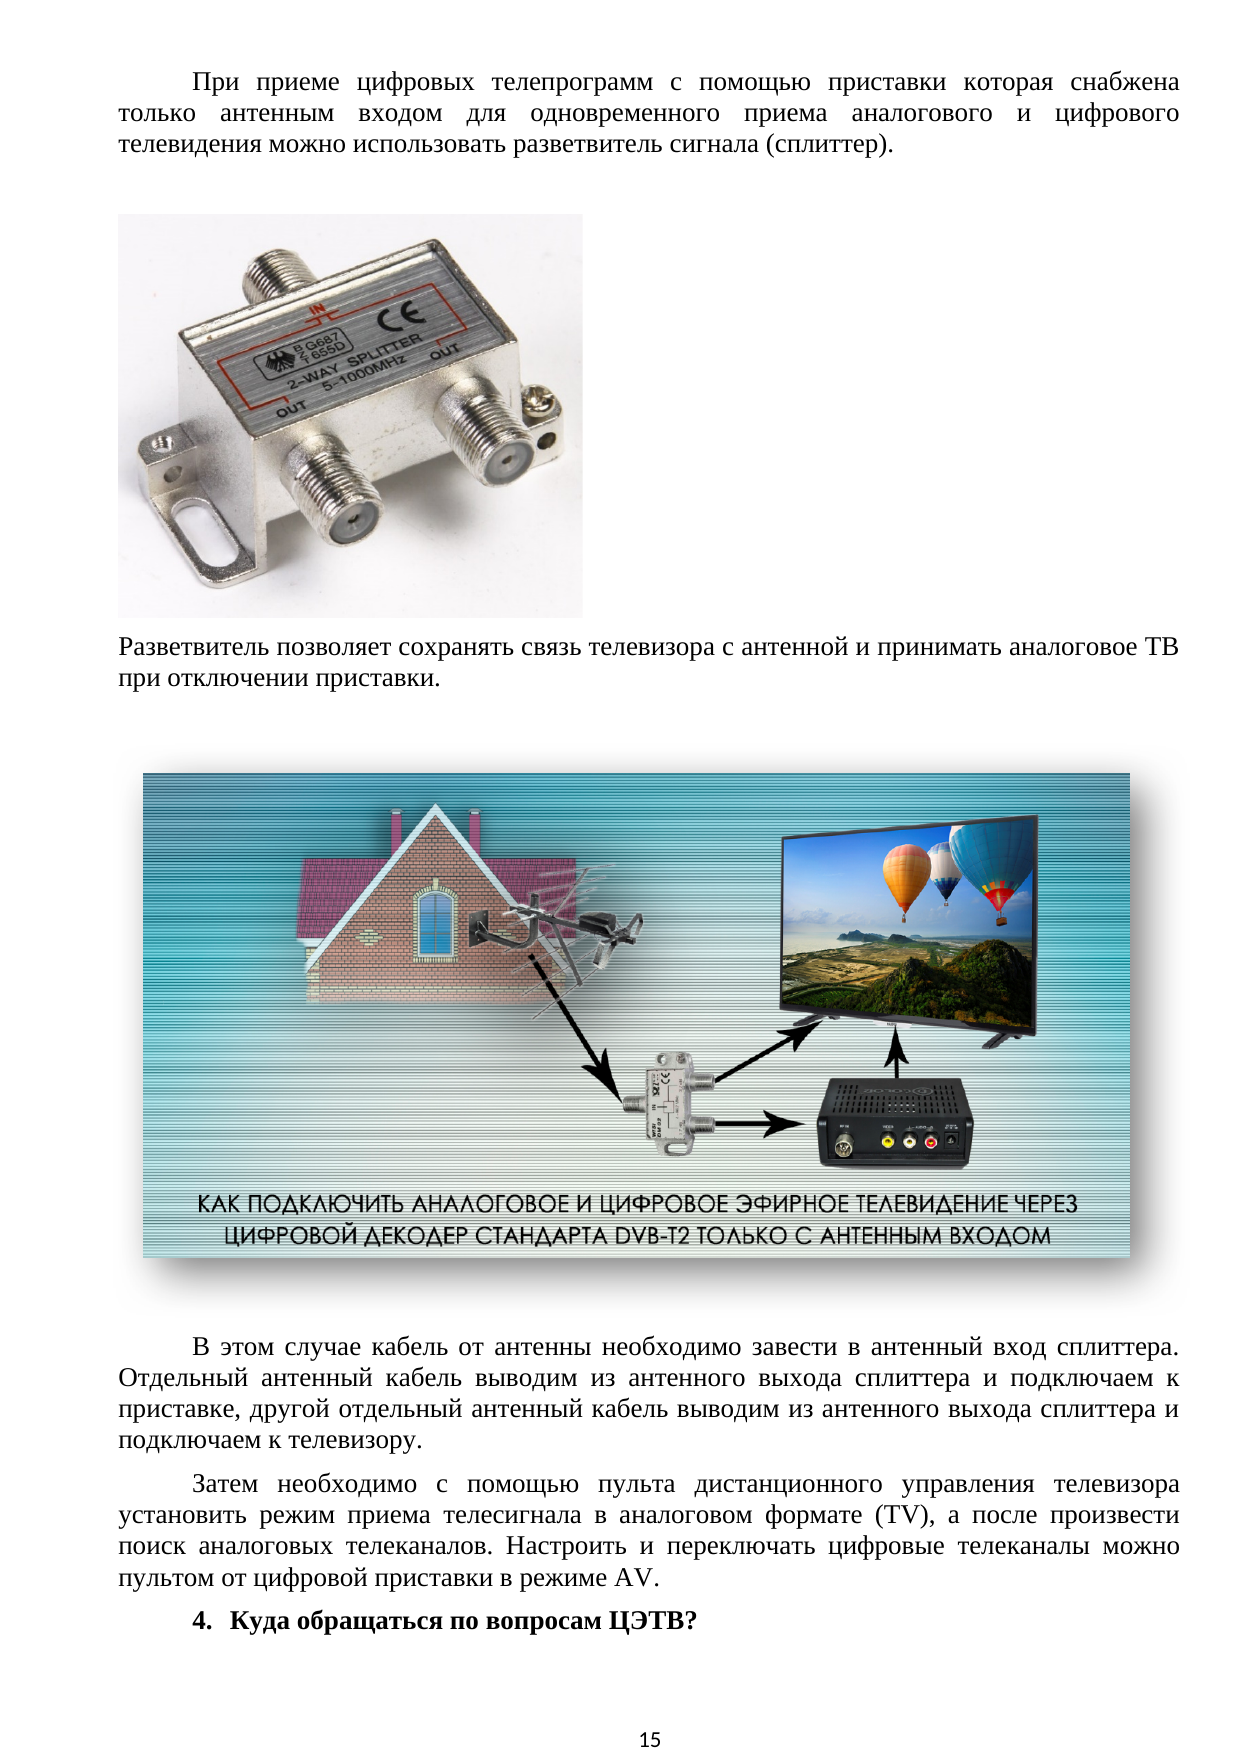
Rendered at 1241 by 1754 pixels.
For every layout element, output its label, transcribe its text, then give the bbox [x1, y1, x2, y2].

list Куда обращаться по вопросам ЦЭТВ? [192, 1604, 1181, 1635]
picture [118, 214, 583, 618]
text При приеме цифровых телепрограмм с помощью приставки которая снабжена только антенным входом для одновременного приема аналогового и цифрового телевидения можно использовать разветвитель сигнала (сплиттер). [118, 65, 1181, 158]
text Разветвитель позволяет сохранять связь телевизора с антенной и принимать аналоговое ТВ при отключении приставки. [118, 630, 1181, 692]
text Затем необходимо с помощью пульта дистанционного управления телевизора установить режим приема телесигнала в аналоговом формате (TV), а после произвести поиск аналоговых телеканалов. Настроить и переключать цифровые телеканалы можно пультом от цифровой приставки в режиме АV. [118, 1467, 1181, 1592]
text В этом случае кабель от антенны необходимо завести в антенный вход сплиттера. Отдельный антенный кабель выводим из антенного выхода сплиттера и подключаем к приставке, другой отдельный антенный кабель выводим из антенного выхода сплиттера и подключаем к телевизору. [118, 1330, 1181, 1455]
picture [143, 773, 1130, 1258]
